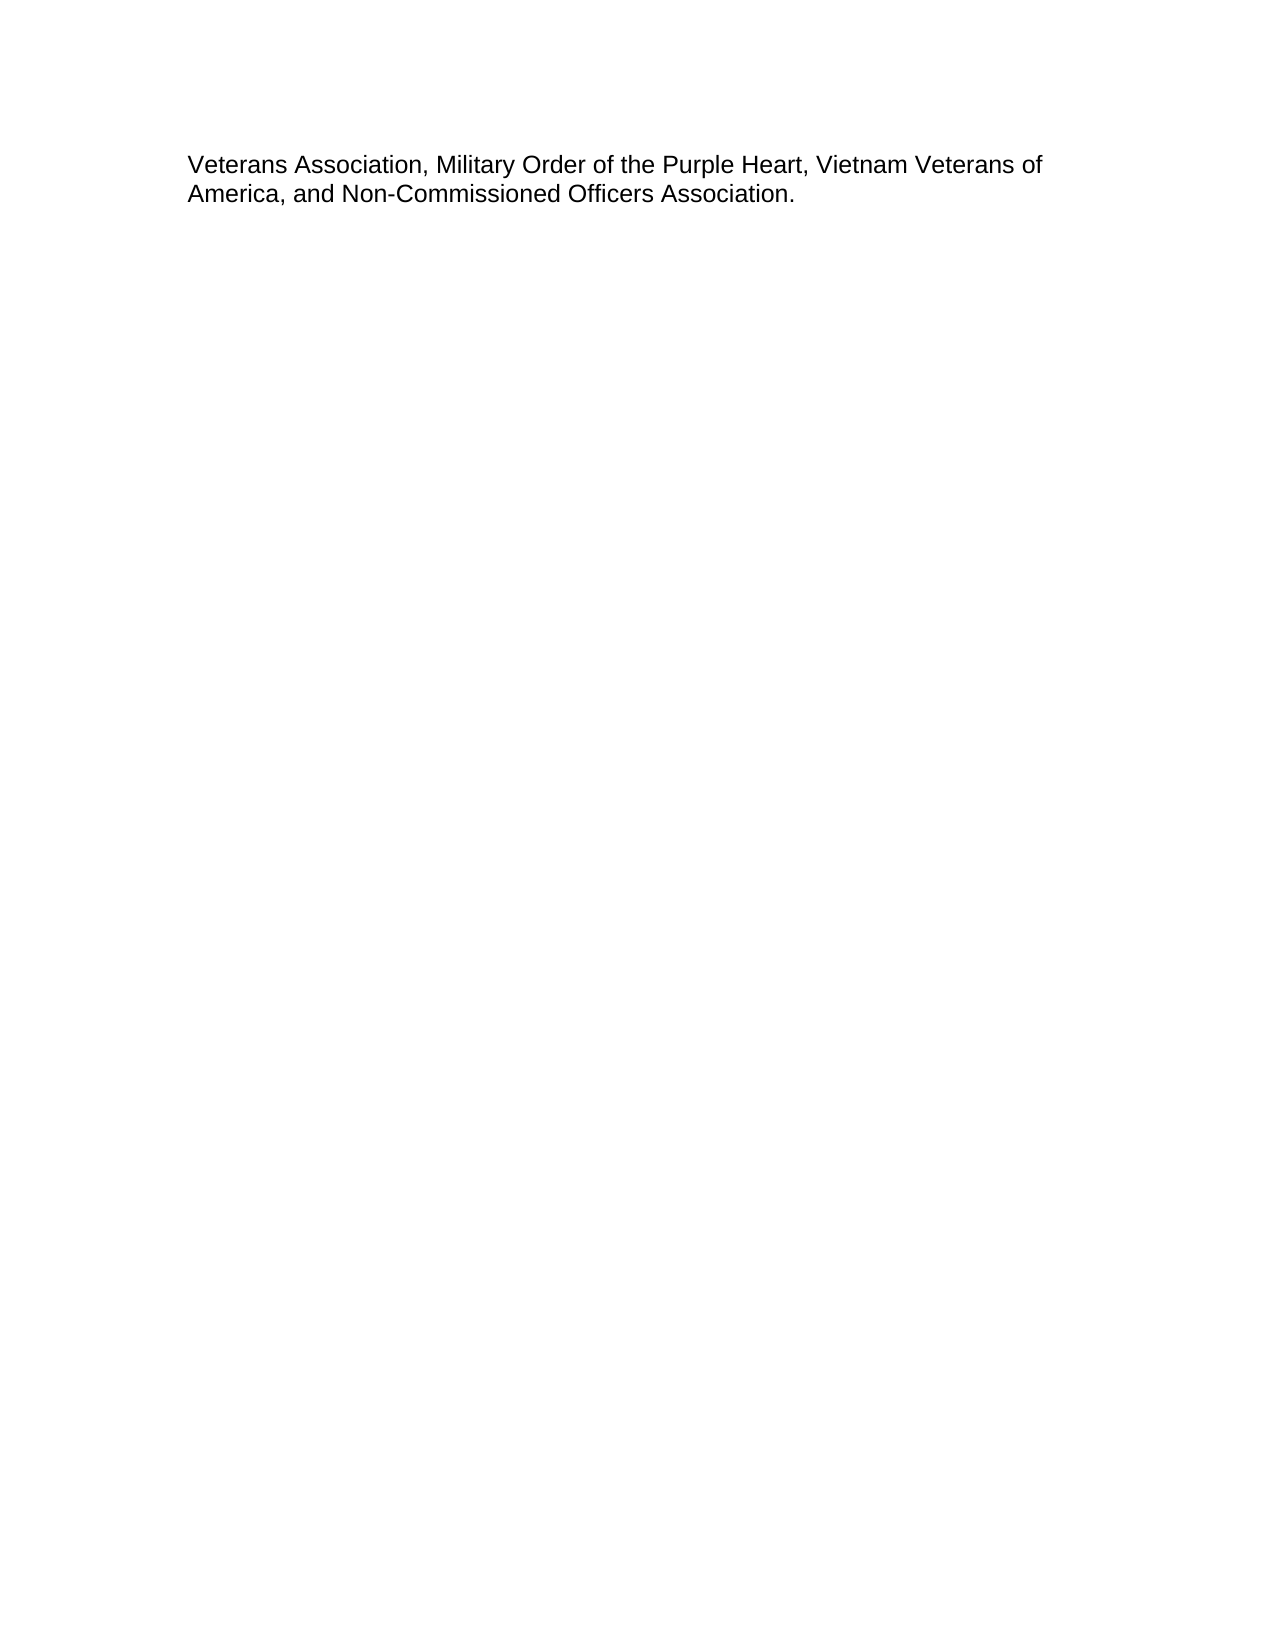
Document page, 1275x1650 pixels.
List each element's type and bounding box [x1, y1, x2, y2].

text [187, 150, 1087, 207]
